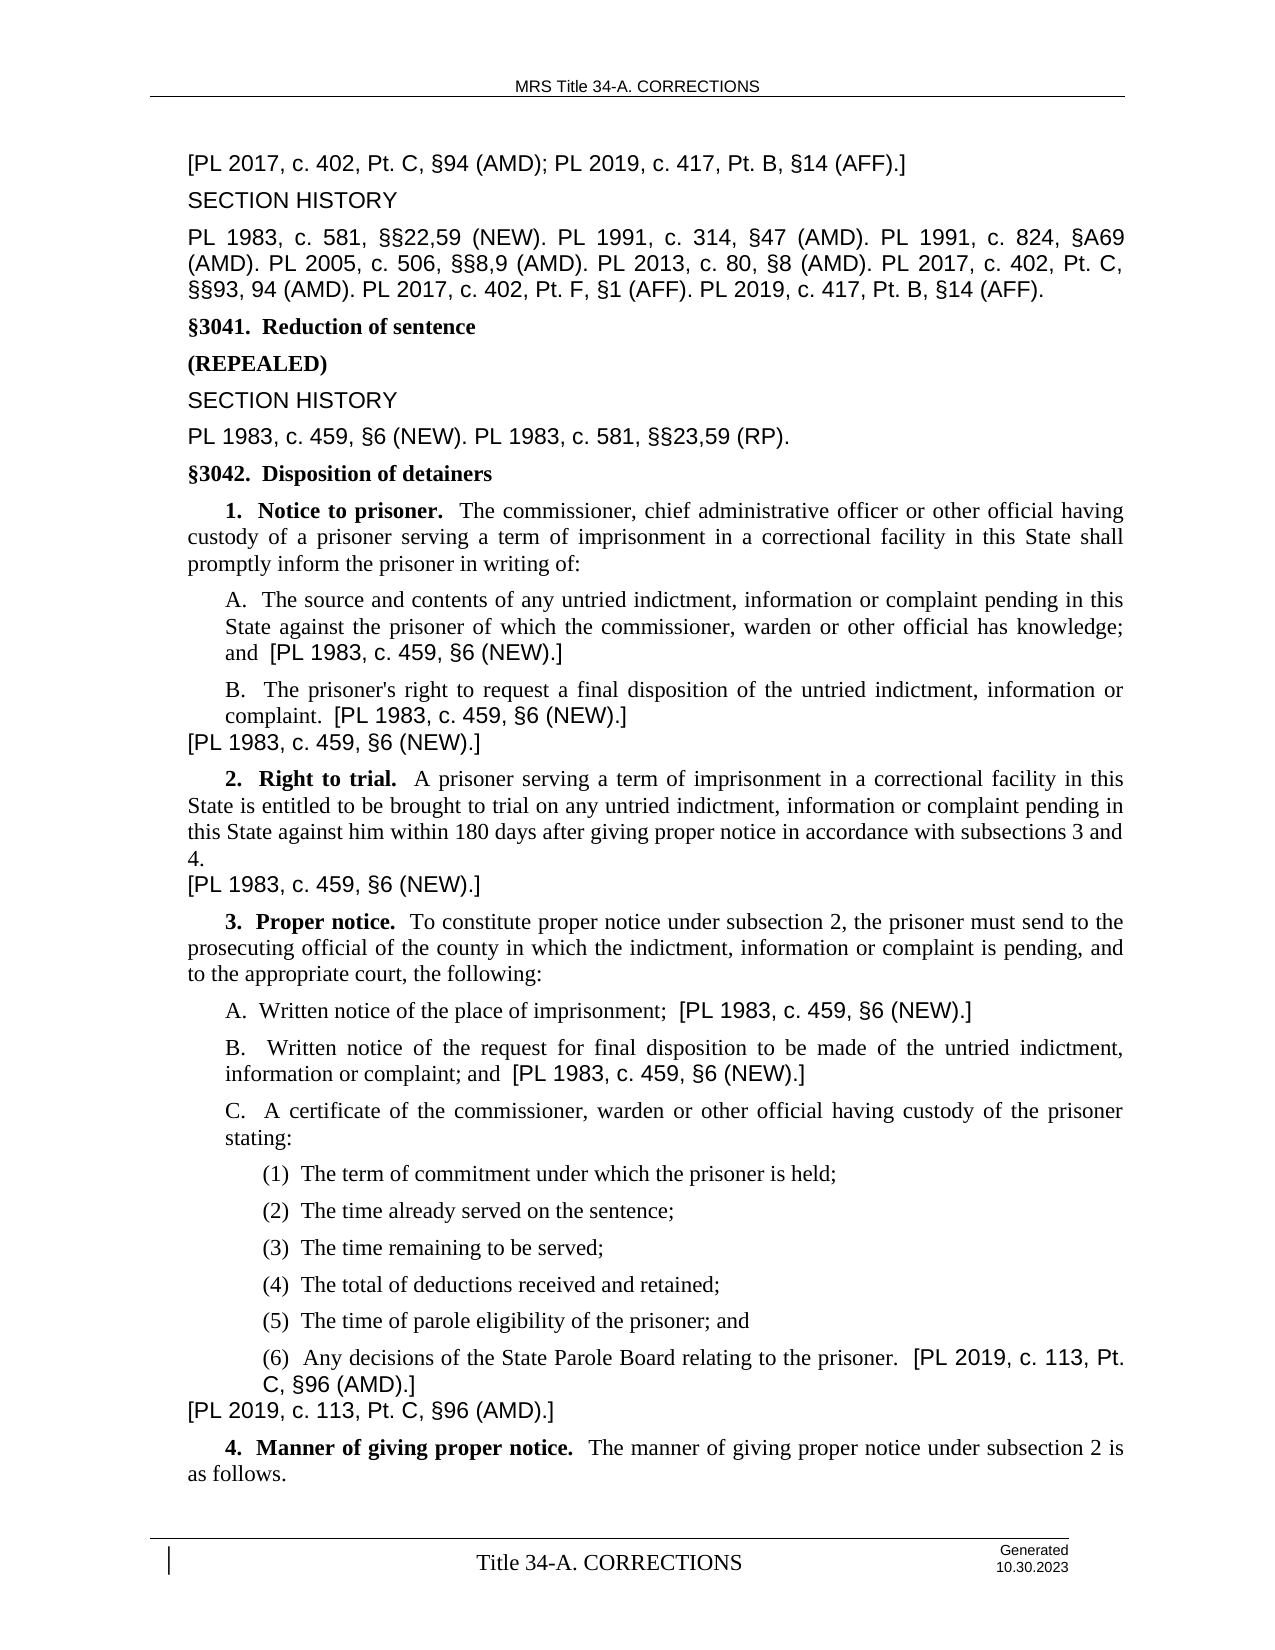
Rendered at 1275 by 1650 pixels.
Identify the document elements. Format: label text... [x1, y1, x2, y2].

text A. The source and contents of any untried indictment, information or complaint pending in this State against the prisoner of which the commissioner, warden or other official has knowledge; and [PL 1983, c. 459, §6 (NEW).] [225, 586, 1125, 666]
text PL 1983, c. 459, §6 (NEW). PL 1983, c. 581, §§23,59 (RP). [187, 423, 1125, 450]
text A. Written notice of the place of imprisonment; [PL 1983, c. 459, §6 (NEW).] [225, 997, 1125, 1024]
text (REPEALED) [187, 350, 1125, 376]
text §3041. Reduction of sentence [187, 313, 1125, 339]
text §3042. Disposition of detainers [187, 460, 1125, 486]
text (6) Any decisions of the State Parole Board relating to the prisoner. [PL 2019, c. 113, Pt. C, §96 (AMD).] [262, 1344, 1125, 1397]
text SECTION HISTORY [187, 387, 1125, 413]
text 3. Proper notice. To constitute proper notice under subsection 2, the prisoner must send to the prosecuting official of the county in which the indictment, information or complaint is pending, and to the appropriate court, the following: [187, 908, 1125, 987]
text PL 1983, c. 581, §§22,59 (NEW). PL 1991, c. 314, §47 (AMD). PL 1991, c. 824, §A69 (AMD). PL 2005, c. 506, §§8,9 (AMD). PL 2013, c. 80, §8 (AMD). PL 2017, c. 402, Pt. C, §§93, 94 (AMD). PL 2017, c. 402, Pt. F, §1 (AFF). PL 2019, c. 417, Pt. B, §14 (AFF). [187, 223, 1125, 303]
text SECTION HISTORY [187, 187, 1125, 213]
text (4) The total of deductions received and retained; [262, 1271, 1125, 1297]
text (2) The time already served on the sentence; [262, 1197, 1125, 1223]
text B. Written notice of the request for final disposition to be made of the untried indictment, information or complaint; and [PL 1983, c. 459, §6 (NEW).] [225, 1034, 1125, 1087]
text C. A certificate of the commissioner, warden or other official having custody of the prisoner stating: [225, 1097, 1125, 1150]
text (1) The term of commitment under which the prisoner is held; [262, 1160, 1125, 1187]
text 4. Manner of giving proper notice. The manner of giving proper notice under subsection 2 is as follows. [187, 1434, 1125, 1487]
text 2. Right to trial. A prisoner serving a term of imprisonment in a correctional facility in this State is entitled to be brought to trial on any untried indictment, information or complaint pending in this State against him within 180 days after giving proper notice in accordance with subsections 3 and 4. [187, 766, 1125, 871]
text (5) The time of parole eligibility of the prisoner; and [262, 1307, 1125, 1334]
text [PL 2019, c. 113, Pt. C, §96 (AMD).] [187, 1397, 1125, 1423]
text [PL 1983, c. 459, §6 (NEW).] [187, 871, 1125, 897]
text [PL 2017, c. 402, Pt. C, §94 (AMD); PL 2019, c. 417, Pt. B, §14 (AFF).] [187, 150, 1125, 176]
text (3) The time remaining to be served; [262, 1234, 1125, 1260]
text [PL 1983, c. 459, §6 (NEW).] [187, 729, 1125, 755]
text B. The prisoner's right to request a final disposition of the untried indictment, information or complaint. [PL 1983, c. 459, §6 (NEW).] [225, 676, 1125, 729]
text 1. Notice to prisoner. The commissioner, chief administrative officer or other official having custody of a prisoner serving a term of imprisonment in a correctional facility in this State shall promptly inform the prisoner in writing of: [187, 497, 1125, 576]
